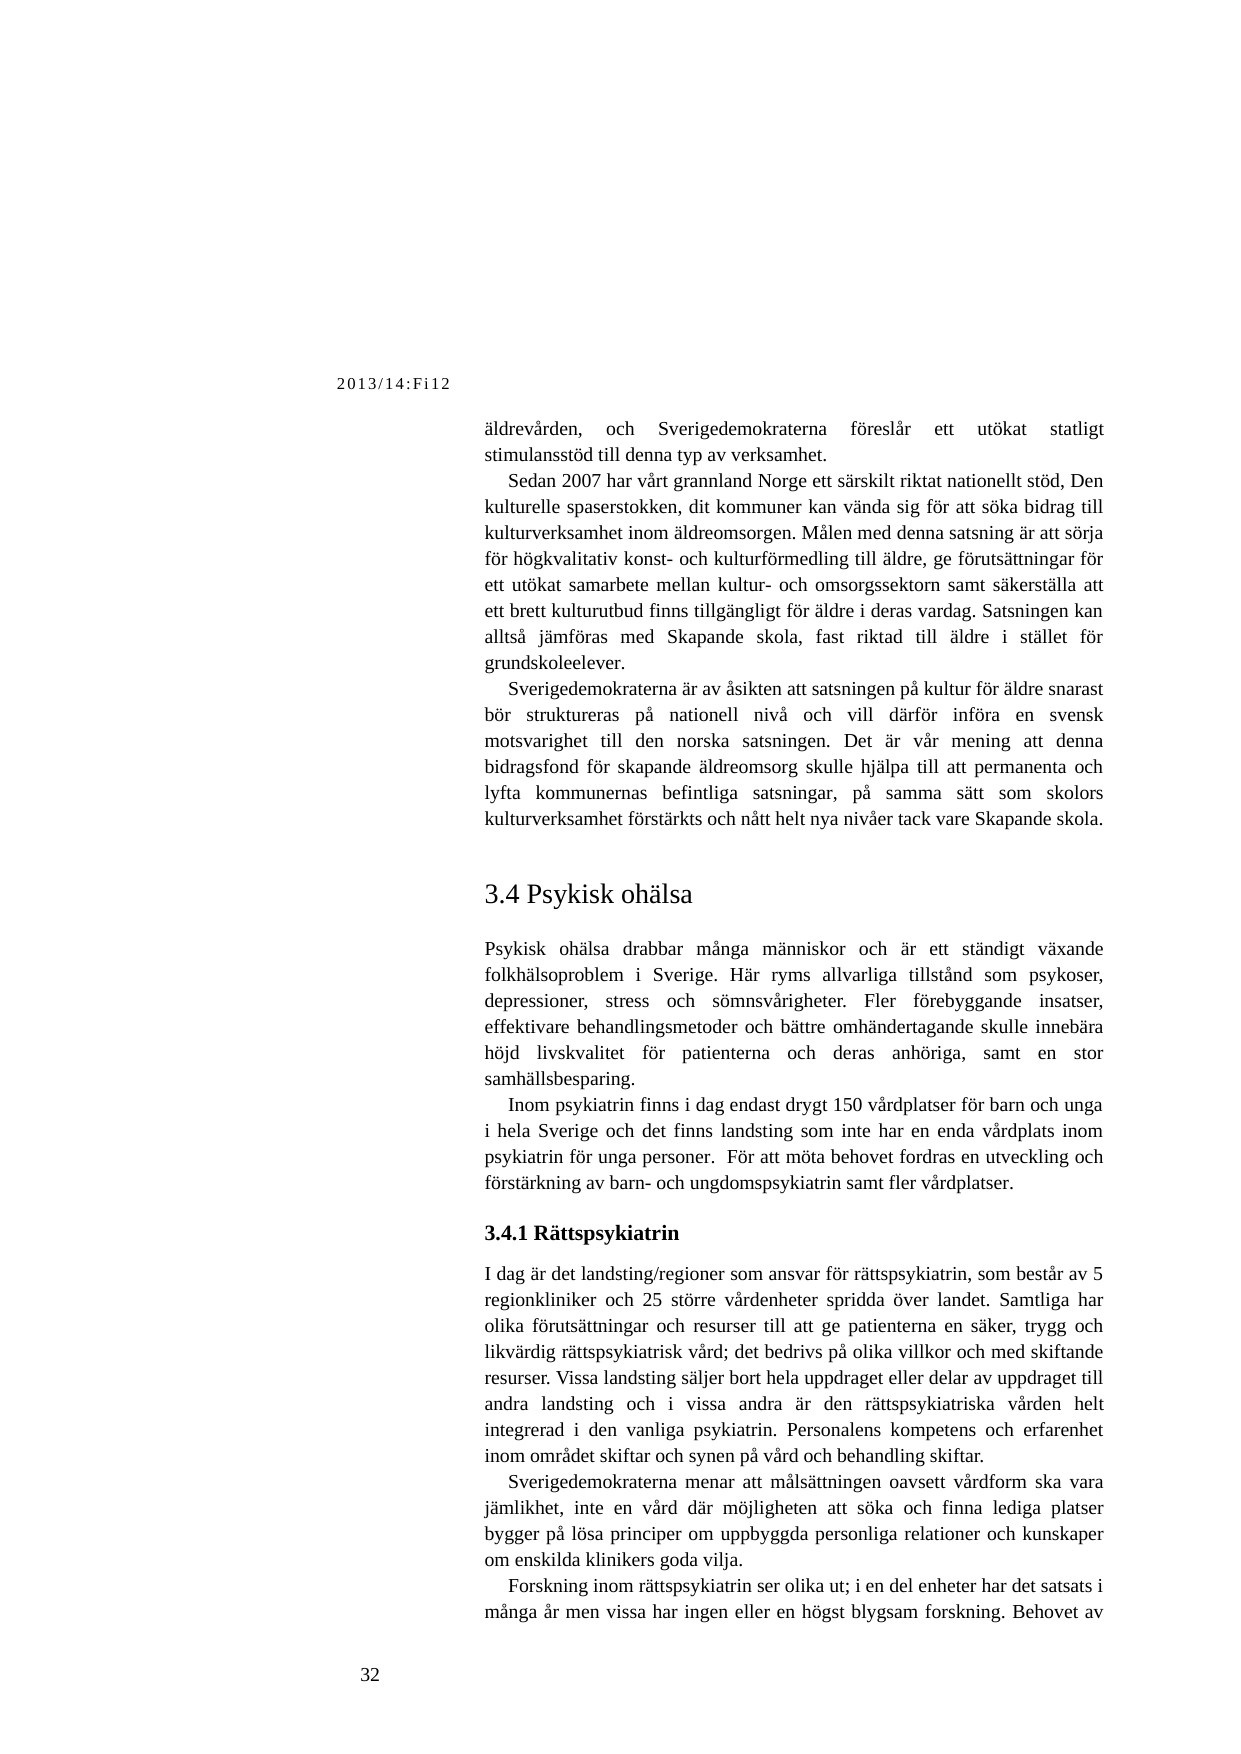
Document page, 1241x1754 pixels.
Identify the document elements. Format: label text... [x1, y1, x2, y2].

text Psykisk ohälsa drabbar många människor och är ett ständigt växande folkhälsoproblem i Sverige. Här ryms allvarliga tillstånd som psykoser, depressioner, stress och sömnsvårigheter. Fler förebyggande insatser, effektivare behandlingsmetoder och bättre omhändertagande skulle innebära höjd livskvalitet för patienterna och deras anhöriga, samt en stor samhällsbesparing. [484, 933, 1104, 1089]
text Sedan 2007 har vårt grannland Norge ett särskilt riktat nationellt stöd, Den kulturelle spaserstokken, dit kommuner kan vända sig för att söka bidrag till kulturverksamhet inom äldreomsorgen. Målen med denna satsning är att sörja för högkvalitativ konst- och kulturförmedling till äldre, ge förutsättningar för ett utökat samarbete mellan kultur- och omsorgssektorn samt säkerställa att ett brett kulturutbud finns tillgängligt för äldre i deras vardag. Satsningen kan alltså jämföras med Skapande skola, fast riktad till äldre i stället för grundskoleelever. [484, 466, 1104, 674]
text Sverigedemokraterna är av åsikten att satsningen på kultur för äldre snarast bör struktureras på nationell nivå och vill därför införa en svensk motsvarighet till den norska satsningen. Det är vår mening att denna bidragsfond för skapande äldreomsorg skulle hjälpa till att permanenta och lyfta kommunernas befintliga satsningar, på samma sätt som skolors kulturverksamhet förstärkts och nått helt nya nivåer tack vare Skapande skola. [484, 674, 1104, 830]
text Inom psykiatrin finns i dag endast drygt 150 vårdplatser för barn och unga i hela Sverige och det finns landsting som inte har en enda vårdplats inom psykiatrin för unga personer. För att möta behovet fordras en utveckling och förstärkning av barn- och ungdomspsykiatrin samt fler vårdplatser. [484, 1089, 1104, 1194]
text I dag är det landsting/regioner som ansvar för rättspsykiatrin, som består av 5 regionkliniker och 25 större vårdenheter spridda över landet. Samtliga har olika förutsättningar och resurser till att ge patienterna en säker, trygg och likvärdig rättspsykiatrisk vård; det bedrivs på olika villkor och med skiftande resurser. Vissa landsting säljer bort hela uppdraget eller delar av uppdraget till andra landsting och i vissa andra är den rättspsykiatriska vården helt integrerad i den vanliga psykiatrin. Personalens kompetens och erfarenhet inom området skiftar och synen på vård och behandling skiftar. [484, 1258, 1104, 1467]
subtitle 3.4.1 Rättspsykiatrin [484, 1220, 1104, 1246]
subtitle 3.4 Psykisk ohälsa [484, 882, 1104, 908]
text Sverigedemokraterna menar att målsättningen oavsett vårdform ska vara jämlikhet, inte en vård där möjligheten att söka och finna lediga platser bygger på lösa principer om uppbyggda personliga relationer och kunskaper om enskilda klinikers goda vilja. [484, 1467, 1104, 1571]
